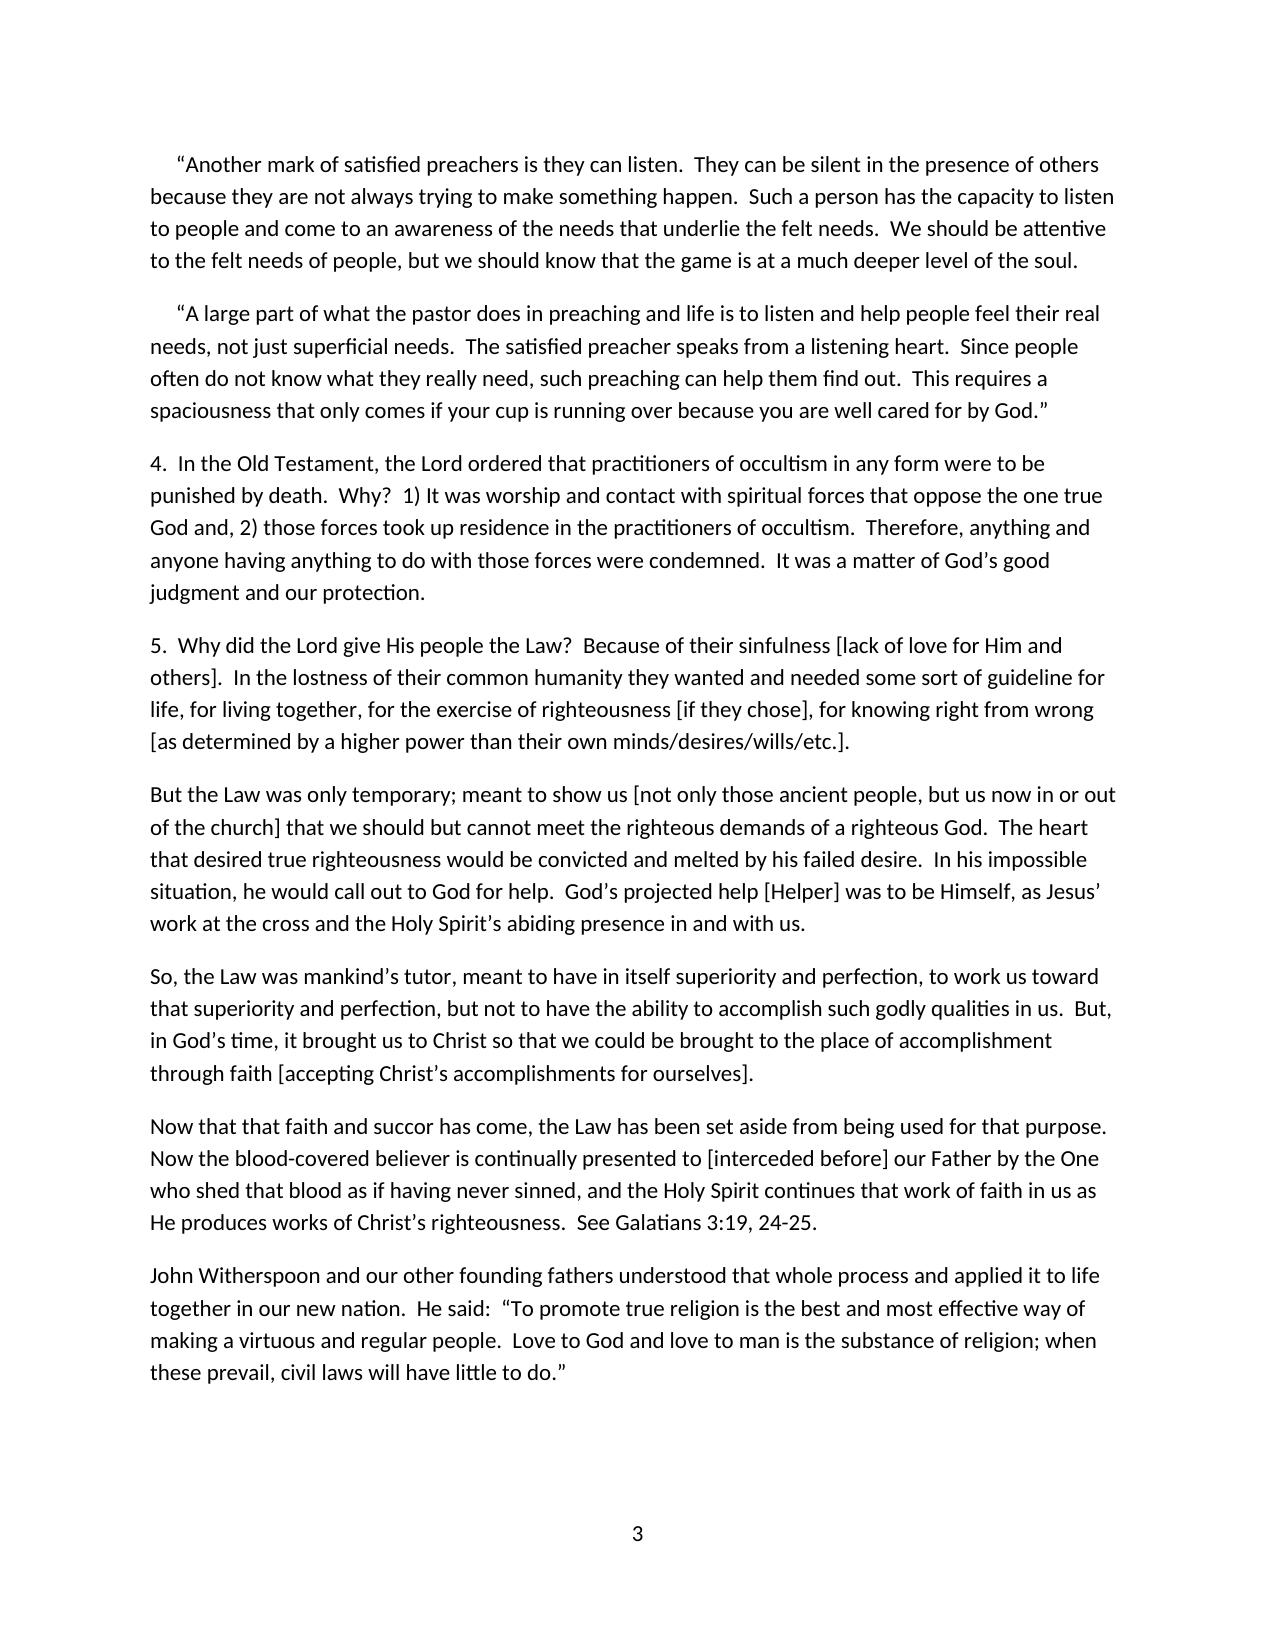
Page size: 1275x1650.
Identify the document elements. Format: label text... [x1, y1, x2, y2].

text 4. In the Old Testament, the Lord ordered that practitioners of occultism in any form were to be punished by death. Why? 1) It was worship and contact with spiritual forces that oppose the one true God and, 2) those forces took up residence in the practitioners of occultism. Therefore, anything and anyone having anything to do with those forces were condemned. It was a matter of God’s good judgment and our protection. [150, 449, 1125, 606]
text 5. Why did the Lord give His people the Law? Because of their sinfulness [lack of love for Him and others]. In the lostness of their common humanity they wanted and needed some sort of guideline for life, for living together, for the exercise of righteousness [if they chose], for knowing right from wrong [as determined by a higher power than their own minds/desires/wills/etc.]. [150, 631, 1125, 756]
text “A large part of what the pastor does in preaching and life is to listen and help people feel their real needs, not just superficial needs. The satisfied preacher speaks from a listening heart. Since people often do not know what they really need, such preaching can help them find out. This requires a spaciousness that only comes if your cup is running over because you are well cared for by God.” [150, 299, 1125, 424]
text John Witherspoon and our other founding fathers understood that whole process and applied it to life together in our new nation. He said: “To promote true religion is the best and most effective way of making a virtuous and regular people. Love to God and love to man is the substance of religion; when these prevail, civil laws will have little to do.” [150, 1261, 1125, 1386]
text But the Law was only temporary; meant to show us [not only those ancient people, but us now in or out of the church] that we should but cannot meet the righteous demands of a righteous God. The heart that desired true righteousness would be convicted and melted by his failed desire. In his impossible situation, he would call out to God for help. God’s projected help [Helper] was to be Himself, as Jesus’ work at the cross and the Holy Spirit’s abiding presence in and with us. [150, 781, 1125, 937]
text Now that that faith and succor has come, the Law has been set aside from being used for that purpose. Now the blood-covered believer is continually presented to [interceded before] our Father by the One who shed that blood as if having never sinned, and the Holy Spirit continues that work of faith in us as He produces works of Christ’s righteousness. See Galatians 3:19, 24-25. [150, 1112, 1125, 1236]
text So, the Law was mankind’s tutor, meant to have in itself superiority and perfection, to work us toward that superiority and perfection, but not to have the ability to accomplish such godly qualities in us. But, in God’s time, it brought us to Christ so that we could be brought to the place of accomplishment through faith [accepting Christ’s accomplishments for ourselves]. [150, 962, 1125, 1087]
text “Another mark of satisfied preachers is they can listen. They can be silent in the presence of others because they are not always trying to make something happen. Such a person has the capacity to listen to people and come to an awareness of the needs that underlie the felt needs. We should be attentive to the felt needs of people, but we should know that the game is at a much deeper level of the soul. [150, 150, 1125, 274]
